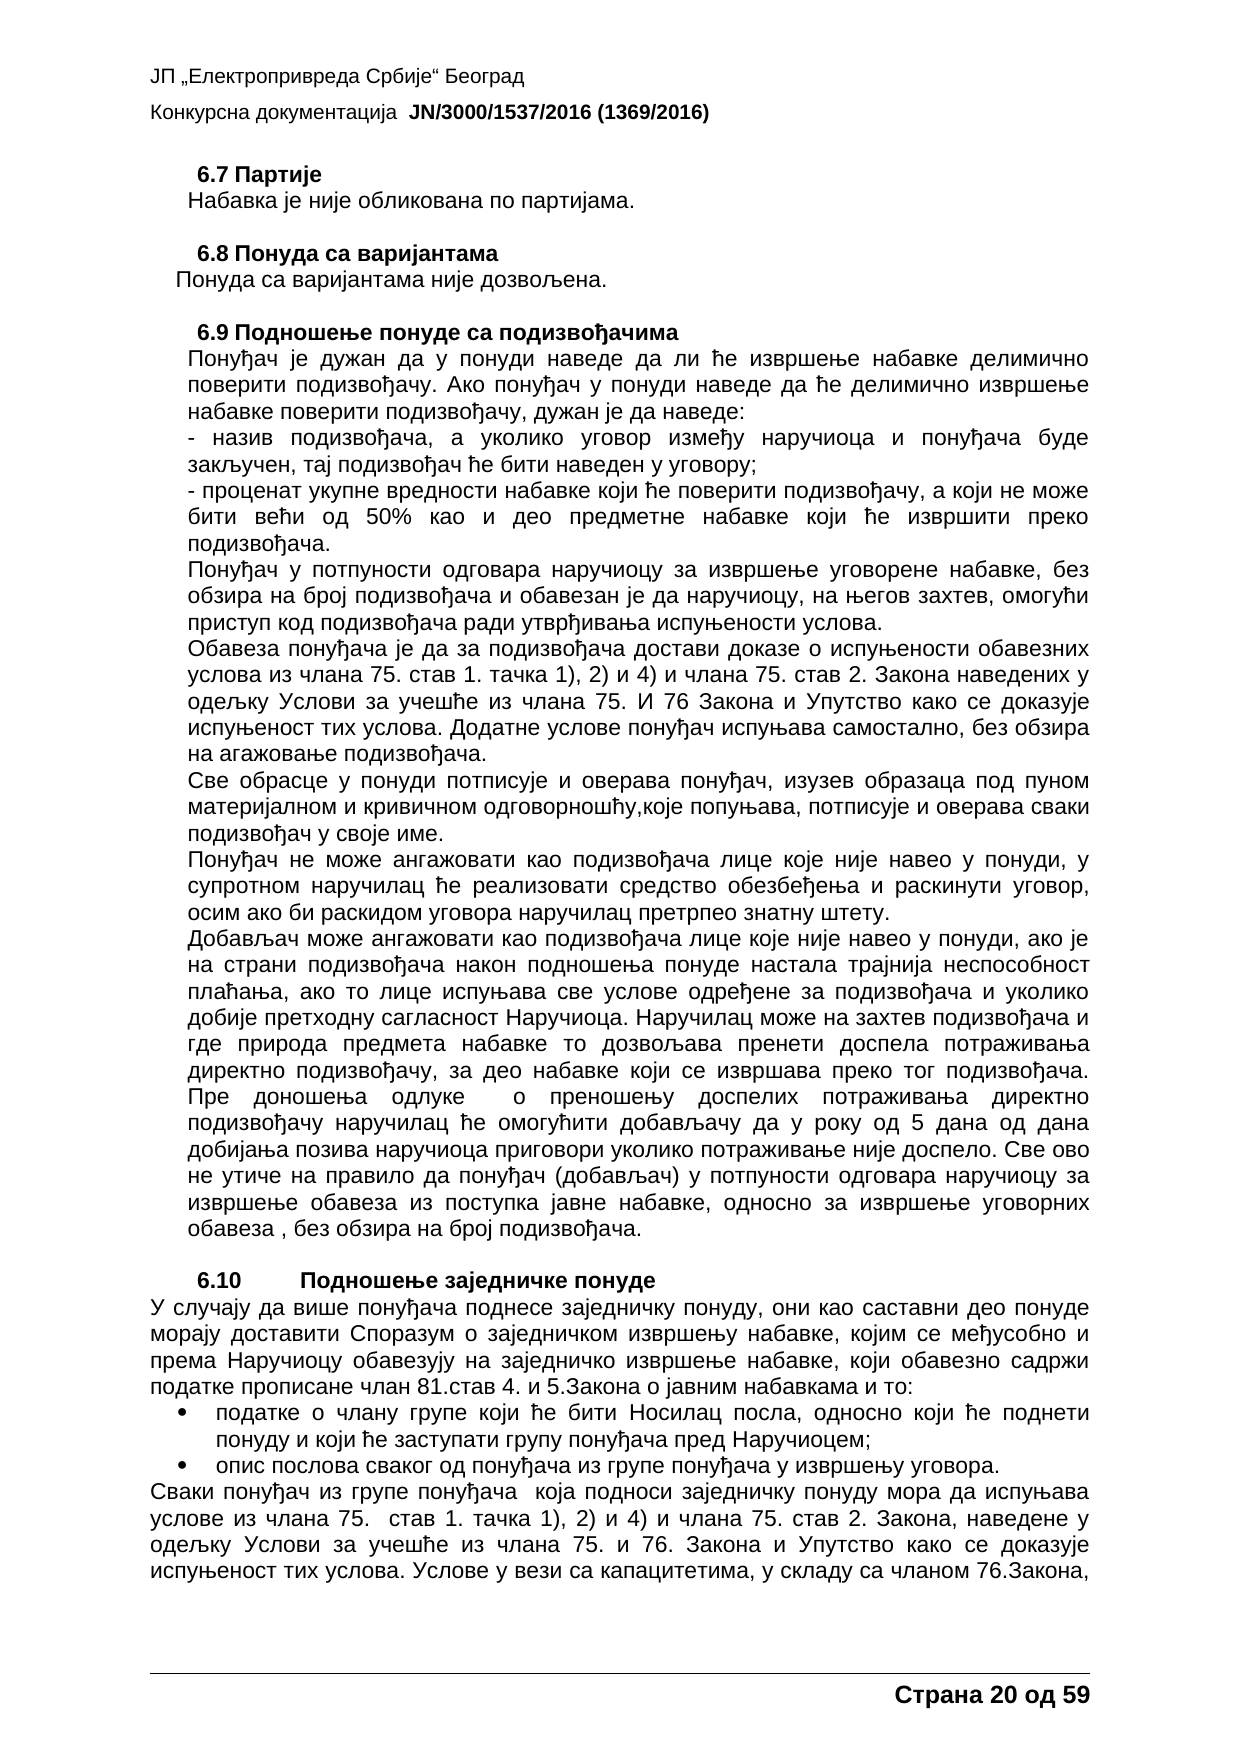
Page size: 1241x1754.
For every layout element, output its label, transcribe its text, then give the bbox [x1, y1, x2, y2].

text Понуђач у потпуности одговара наручиоцу за извршење уговорене набавке, без обзира на број подизвођача и обавезан је да наручиоцу, на његов захтев, омогући приступ код подизвођача ради утврђивања испуњености услова. [187, 556, 1090, 635]
list Подношење заједничке понуде [197, 1267, 1090, 1294]
text податке о члану групе који ће бити Носилац посла, односно који ће поднети понуду и који ће заступати групу понуђача пред Наручиоцем; [178, 1399, 1090, 1452]
text У случају да више понуђача поднесе заједничку понуду, они као саставни део понуде морају доставити Споразум о заједничком извршењу набавке, којим се међусобно и према Наручиоцу обавезују на заједничко извршење набавке, који обавезно садржи податке прописане члан 81.став 4. и 5.Закона о јавним набавкама и то: [150, 1294, 1090, 1399]
text Све обрасце у понуди потписује и оверава понуђач, изузев образаца под пуном материјалном и кривичном одговорношћу,које попуњава, потписује и оверава сваки подизвођач у своје име. [187, 767, 1090, 846]
text опис послова сваког од понуђача из групе понуђача у извршењу уговора. [178, 1452, 1090, 1478]
text Добављач може ангажовати као подизвођача лице које није навео у понуди, ако је на страни подизвођача након подношења понуде настала трајнија неспособност плаћања, ако то лице испуњава све услове одређене за подизвођача и уколико добије претходну сагласност Наручиоца. Наручилац може на захтев подизвођача и где природа предмета набавке то дозвољава пренети доспела потраживања директно подизвођачу, за део набавке који се извршава преко тог подизвођача. Пре доношења одлуке о преношењу доспелих потраживања директно подизвођачу наручилац ће омогућити добављачу да у року од 5 дана од дана добијања позива наручиоца приговори уколико потраживање није доспело. Све ово не утиче на правило да понуђач (добављач) у потпуности одговара наручиоцу за извршење обавеза из поступка јавне набавке, односно за извршење уговорних обавеза , без обзира на број подизвођача. [187, 925, 1090, 1241]
list Партије [197, 161, 1090, 187]
text Понуђач је дужан да у понуди наведе да ли ће извршење набавке делимично поверити подизвођачу. Ако понуђач у понуди наведе да ће делимично извршење набавке поверити подизвођачу, дужан је да наведе: [187, 345, 1090, 424]
list Подношење понуде са подизвођачима [197, 319, 1090, 345]
text Набавка је није обликована по партијама. [187, 187, 1090, 213]
text - проценат укупне вредности набавке који ће поверити подизвођачу, а који не може бити већи од 50% као и део предметне набавке који ће извршити преко подизвођача. [187, 477, 1090, 556]
list Понуда са варијантама [197, 240, 1090, 266]
text - назив подизвођача, а уколико уговор између наручиоца и понуђача буде закључен, тај подизвођач ће бити наведен у уговору; [187, 424, 1090, 477]
text Понуђач не може ангажовати као подизвођача лице које није навео у понуди, у супротном наручилац ће реализовати средство обезбеђења и раскинути уговор, осим ако би раскидом уговора наручилац претрпео знатну штету. [187, 846, 1090, 925]
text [150, 1478, 1090, 1584]
text Понуда са варијантама није дозвољена. [150, 266, 1090, 292]
text Обавеза понуђача је да за подизвођача достави доказе о испуњености обавезних услова из члана 75. став 1. тачка 1), 2) и 4) и члана 75. став 2. Закона наведених у одељку Услови за учешће из члана 75. И 76 Закона и Упутство како се доказује испуњеност тих услова. Додатне услове понуђач испуњава самостално, без обзира на агажовање подизвођача. [187, 635, 1090, 767]
